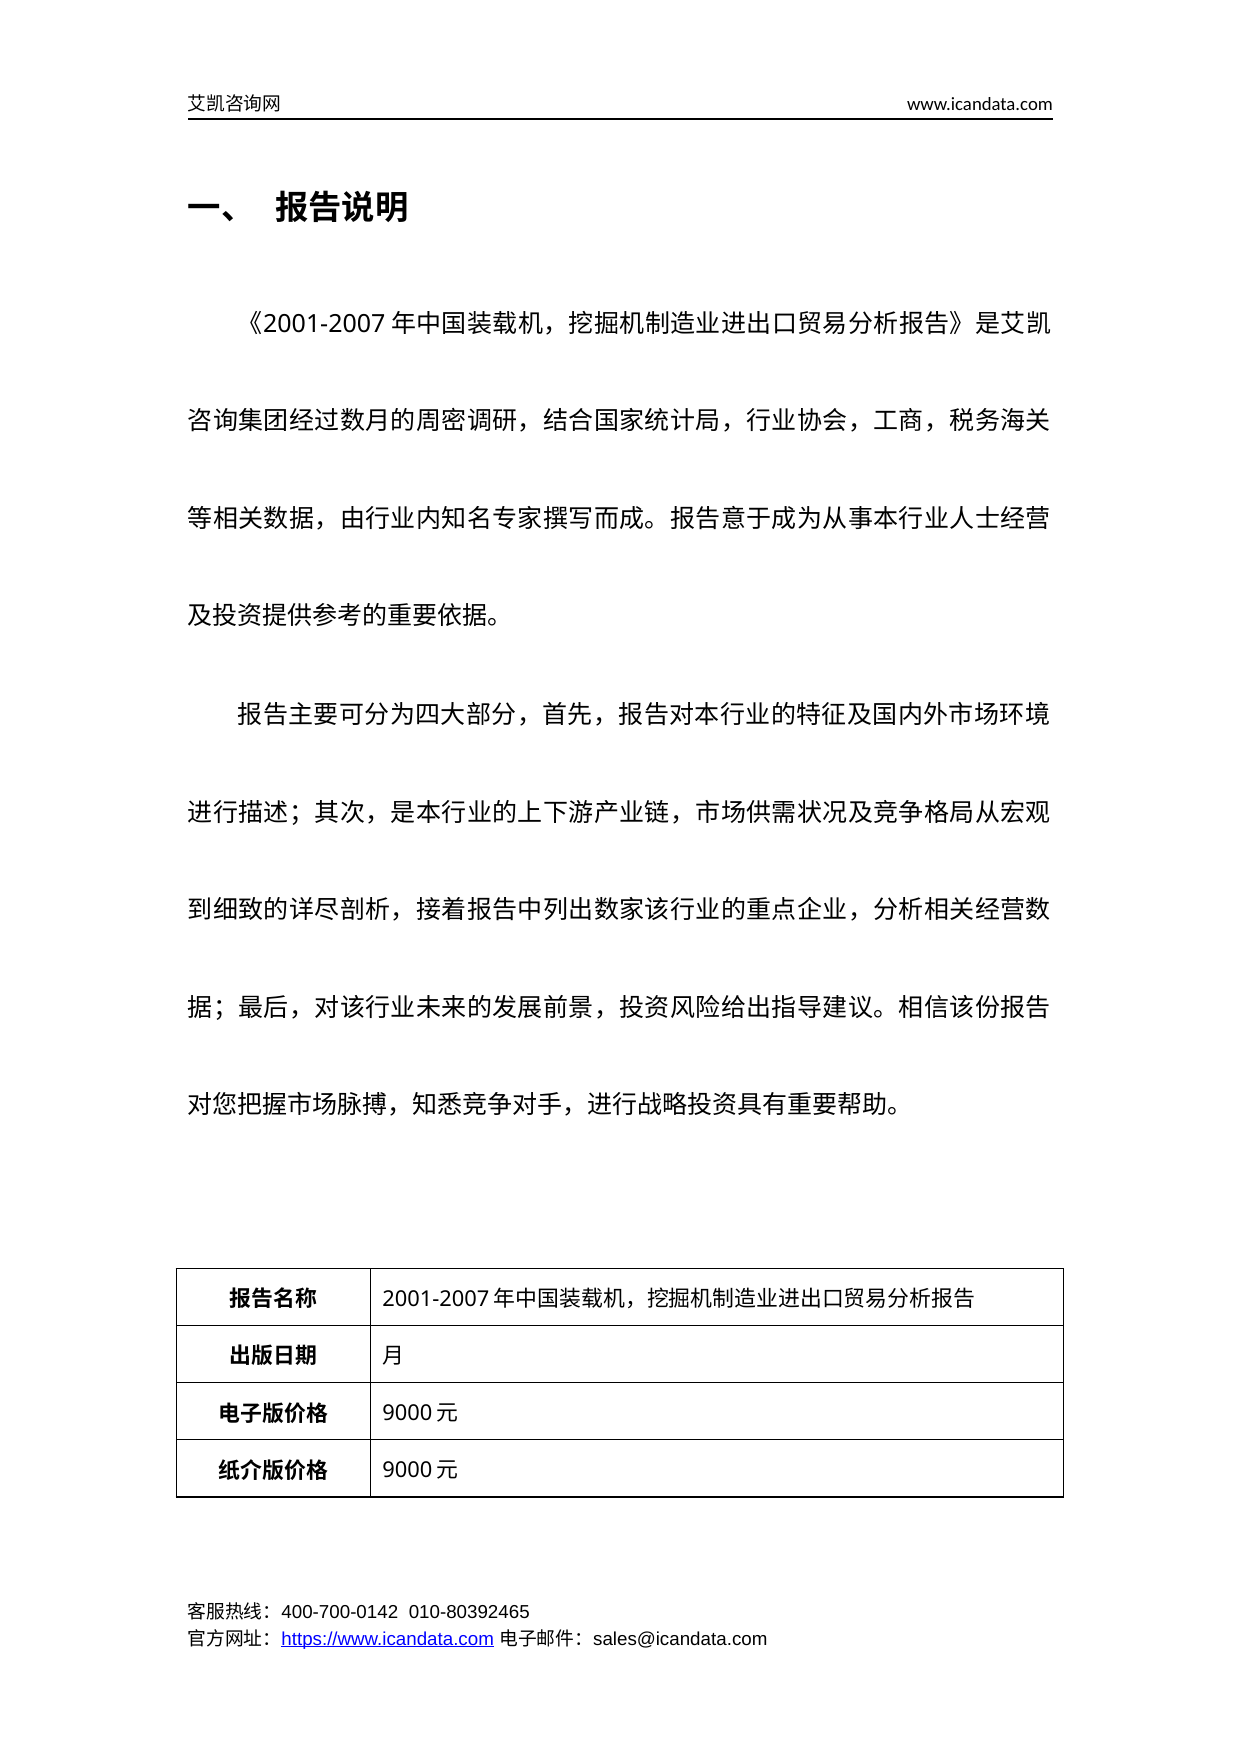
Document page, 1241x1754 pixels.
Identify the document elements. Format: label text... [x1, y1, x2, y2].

table_header 2001-2007年中国装载机，挖掘机制造业进出口贸易分析报告 [371, 1269, 1063, 1325]
text 报告主要可分为四大部分，首先，报告对本行业的特征及国内外市场环境进行描述；其次，是本行业的上下游产业链，市场供需状况及竞争格局从宏观到细致的详尽剖析，接着报告中列出数家该行业的重点企业，分析相关经营数据；最后，对该行业未来的发展前景，投资风险给出指导建议。相信该份报告对您把握市场脉搏，知悉竞争对手，进行战略投资具有重要帮助。 [187, 681, 1053, 1136]
table_cell 出版日期 [177, 1326, 370, 1382]
table_cell 月 [371, 1326, 1063, 1382]
table_cell 纸介版价格 [177, 1440, 370, 1496]
table_header 报告名称 [177, 1269, 370, 1325]
table_cell 9000元 [371, 1383, 1063, 1439]
table_cell 电子版价格 [177, 1383, 370, 1439]
text 《2001-2007年中国装载机，挖掘机制造业进出口贸易分析报告》是艾凯咨询集团经过数月的周密调研，结合国家统计局，行业协会，工商，税务海关等相关数据，由行业内知名专家撰写而成。报告意于成为从事本行业人士经营及投资提供参考的重要依据。 [187, 289, 1053, 646]
subtitle 报告说明 [187, 172, 1053, 237]
table_cell 9000元 [371, 1440, 1063, 1496]
